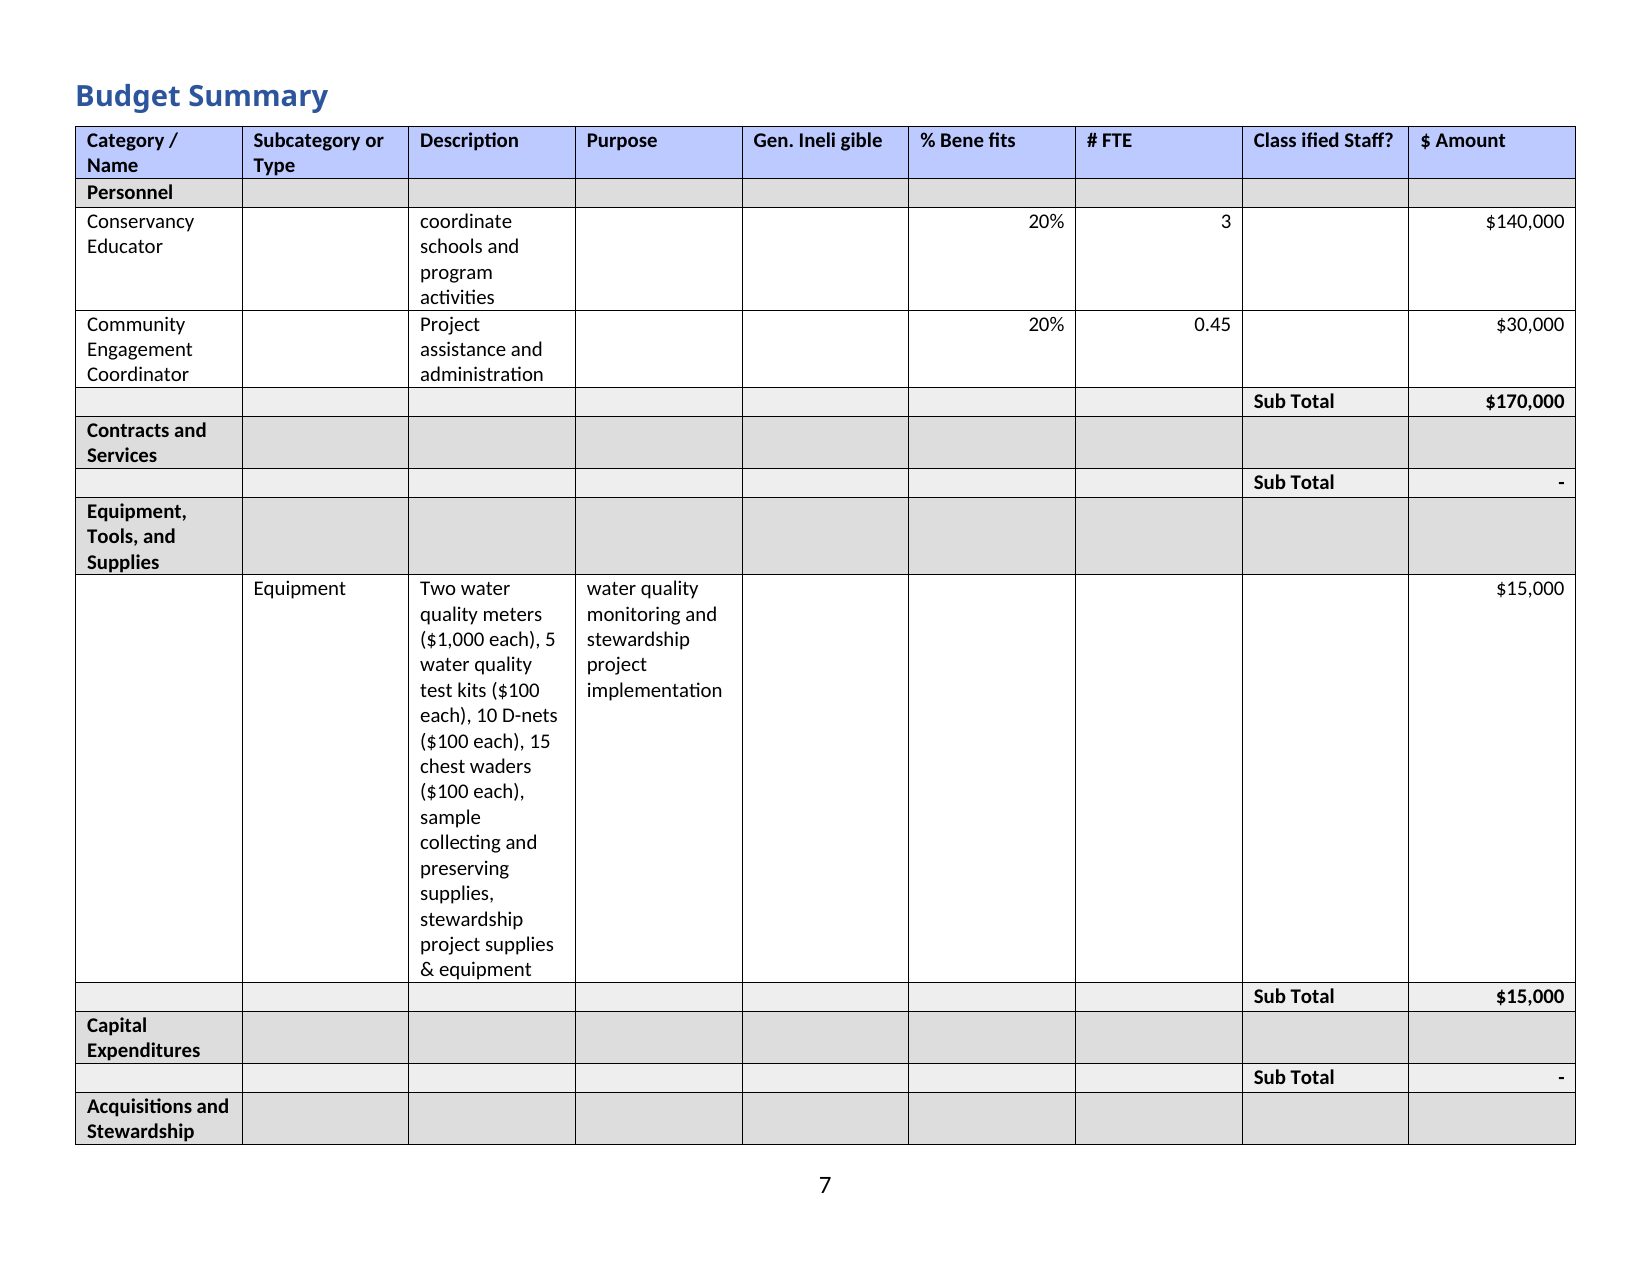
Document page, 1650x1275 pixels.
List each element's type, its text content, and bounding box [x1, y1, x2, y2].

table_cell [576, 179, 742, 207]
table_cell [576, 1093, 742, 1144]
table_cell [76, 469, 242, 497]
table_cell coordinate schools and program activities [409, 208, 575, 310]
table_header Gen. Ineli gible [743, 127, 908, 178]
table_cell [76, 575, 242, 982]
table_cell - [1409, 469, 1575, 497]
table_cell [576, 208, 742, 310]
table_cell [409, 1093, 575, 1144]
table_cell [243, 983, 408, 1011]
table_cell [1076, 1093, 1242, 1144]
table_cell [909, 1064, 1075, 1092]
table_cell [1409, 179, 1575, 207]
table_cell [76, 1064, 242, 1092]
table_cell [576, 311, 742, 387]
table_cell [1243, 575, 1408, 982]
table_cell [743, 1012, 908, 1063]
table_header Category / Name [76, 127, 242, 178]
table_cell [243, 1064, 408, 1092]
table_cell $140,000 [1409, 208, 1575, 310]
table_cell 0.45 [1076, 311, 1242, 387]
table_cell [1076, 179, 1242, 207]
table_cell $30,000 [1409, 311, 1575, 387]
subtitle Budget Summary [75, 75, 1575, 115]
table_cell Two water quality meters ($1,000 each), 5 water quality test kits ($100 each), 10 D-nets ($100 each), 15 chest waders ($100 each), sample collecting and preserving supplies, stewardship project supplies & equipment [409, 575, 575, 982]
table_cell [1409, 417, 1575, 468]
table_cell [76, 388, 242, 416]
table_cell [743, 417, 908, 468]
table_cell Personnel [76, 179, 242, 207]
table_header Purpose [576, 127, 742, 178]
table_cell [1243, 208, 1408, 310]
table_cell [1076, 388, 1242, 416]
table_cell [909, 1093, 1075, 1144]
table_cell [243, 498, 408, 574]
table_header Subcategory or Type [243, 127, 408, 178]
table_cell [909, 388, 1075, 416]
table_cell [743, 1064, 908, 1092]
table_cell [909, 469, 1075, 497]
table_cell [243, 417, 408, 468]
table_cell - [1409, 1064, 1575, 1092]
table_cell [743, 575, 908, 982]
table_cell Sub Total [1243, 469, 1408, 497]
table_cell Conservancy Educator [76, 208, 242, 310]
table_cell Community Engagement Coordinator [76, 311, 242, 387]
table_cell [243, 1093, 408, 1144]
table_cell Equipment [243, 575, 408, 982]
table_cell [743, 388, 908, 416]
table_cell [1409, 1093, 1575, 1144]
table_cell [743, 983, 908, 1011]
table_cell [1076, 1064, 1242, 1092]
table_cell [1076, 1012, 1242, 1063]
table_cell [576, 1064, 742, 1092]
table_cell [909, 498, 1075, 574]
table_cell [576, 469, 742, 497]
table_cell [409, 179, 575, 207]
table_cell [243, 179, 408, 207]
table_cell Equipment, Tools, and Supplies [76, 498, 242, 574]
table_cell [76, 983, 242, 1011]
table_cell [909, 575, 1075, 982]
table_cell [1243, 311, 1408, 387]
table_cell [243, 469, 408, 497]
table_header # FTE [1076, 127, 1242, 178]
table_cell [1409, 498, 1575, 574]
table_cell Contracts and Services [76, 417, 242, 468]
table_cell [743, 498, 908, 574]
table_cell [409, 388, 575, 416]
table_cell $15,000 [1409, 983, 1575, 1011]
table_cell 3 [1076, 208, 1242, 310]
table_cell [1076, 469, 1242, 497]
table_header $ Amount [1409, 127, 1575, 178]
table_cell [1076, 575, 1242, 982]
table_cell [409, 417, 575, 468]
table_cell [576, 498, 742, 574]
table_cell Project assistance and administration [409, 311, 575, 387]
table_cell [1243, 417, 1408, 468]
table_cell [1243, 498, 1408, 574]
table_cell [743, 311, 908, 387]
table_cell water quality monitoring and stewardship project implementation [576, 575, 742, 982]
table_cell [1243, 179, 1408, 207]
table_cell [1076, 417, 1242, 468]
table_cell [743, 208, 908, 310]
table_cell [243, 208, 408, 310]
table_header % Bene fits [909, 127, 1075, 178]
table_cell $15,000 [1409, 575, 1575, 982]
table_cell [409, 469, 575, 497]
table_cell Sub Total [1243, 1064, 1408, 1092]
table_cell [576, 1012, 742, 1063]
table_cell [1076, 983, 1242, 1011]
table_cell [576, 417, 742, 468]
table_cell [243, 1012, 408, 1063]
table_cell [743, 1093, 908, 1144]
table_cell [243, 388, 408, 416]
table_cell Capital Expenditures [76, 1012, 242, 1063]
table_cell [909, 179, 1075, 207]
table_cell [1243, 1093, 1408, 1144]
table_cell [1409, 1012, 1575, 1063]
table_cell [243, 311, 408, 387]
table_cell $170,000 [1409, 388, 1575, 416]
table_cell 20% [909, 311, 1075, 387]
table_cell [743, 469, 908, 497]
table_cell [909, 1012, 1075, 1063]
table_cell [909, 417, 1075, 468]
table_cell [409, 1012, 575, 1063]
table_cell 20% [909, 208, 1075, 310]
table_cell [1243, 1012, 1408, 1063]
table_header Class ified Staff? [1243, 127, 1408, 178]
table_cell [576, 983, 742, 1011]
table_cell [409, 498, 575, 574]
table_cell [1076, 498, 1242, 574]
table_cell [409, 983, 575, 1011]
table_cell [409, 1064, 575, 1092]
table_cell [743, 179, 908, 207]
table_cell Acquisitions and Stewardship [76, 1093, 242, 1144]
table_cell [576, 388, 742, 416]
table_header Description [409, 127, 575, 178]
table_cell Sub Total [1243, 983, 1408, 1011]
table_cell [909, 983, 1075, 1011]
table_cell Sub Total [1243, 388, 1408, 416]
